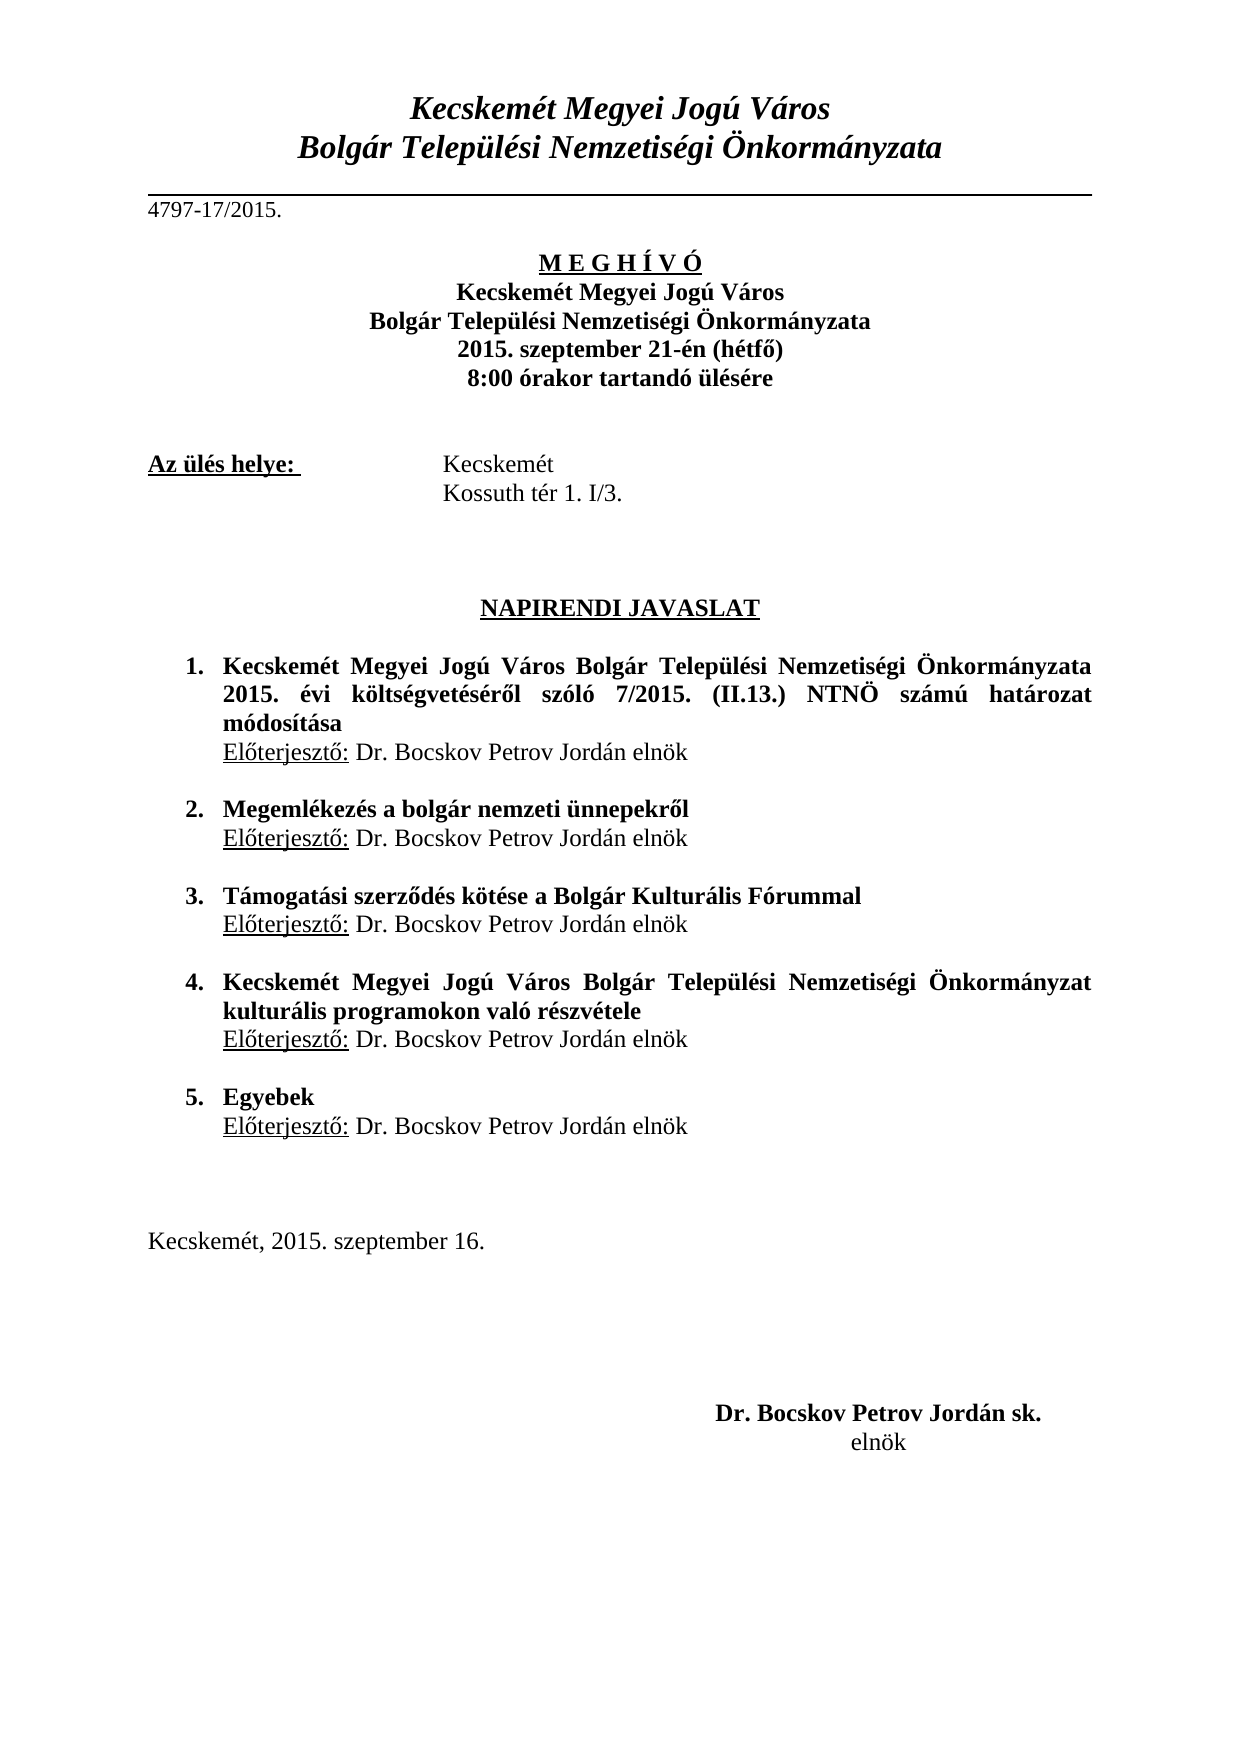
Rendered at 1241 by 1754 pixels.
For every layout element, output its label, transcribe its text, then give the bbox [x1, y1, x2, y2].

list Támogatási szerződés kötése a Bolgár Kulturális Fórummal [185, 881, 1092, 909]
text Kecskemét Megyei Jogú Város [148, 89, 1092, 127]
list Kecskemét Megyei Jogú Város Bolgár Települési Nemzetiségi Önkormányzat kulturális programokon való részvétele [185, 967, 1092, 1024]
text NAPIRENDI JAVASLAT [148, 593, 1092, 622]
list Egyebek [185, 1082, 1092, 1111]
list Előterjesztő: Dr. Bocskov Petrov Jordán elnök [223, 737, 1092, 766]
text Kecskemét, 2015. szeptember 16. [148, 1226, 1092, 1254]
text Az ülés helye: Kecskemét [148, 449, 1092, 478]
text 2015. szeptember 21-én (hétfő) [148, 334, 1092, 363]
text 8:00 órakor tartandó ülésére [148, 363, 1092, 392]
text Kecskemét Megyei Jogú Város [148, 277, 1092, 306]
list Előterjesztő: Dr. Bocskov Petrov Jordán elnök [223, 823, 1092, 852]
text M E G H Í V Ó [148, 248, 1092, 277]
list Előterjesztő: Dr. Bocskov Petrov Jordán elnök [223, 909, 1092, 938]
text Bolgár Települési Nemzetiségi Önkormányzata [148, 306, 1092, 334]
text elnök [148, 1427, 1092, 1456]
list Előterjesztő: Dr. Bocskov Petrov Jordán elnök [223, 1111, 1092, 1139]
text 4797-17/2015. [148, 196, 1092, 222]
text Bolgár Települési Nemzetiségi Önkormányzata [148, 127, 1092, 165]
text Kossuth tér 1. I/3. [148, 478, 1092, 507]
text Dr. Bocskov Petrov Jordán sk. [590, 1398, 1092, 1427]
list Előterjesztő: Dr. Bocskov Petrov Jordán elnök [223, 1024, 1092, 1053]
list Megemlékezés a bolgár nemzeti ünnepekről [185, 794, 1092, 823]
list Kecskemét Megyei Jogú Város Bolgár Települési Nemzetiségi Önkormányzata 2015. évi költségvetéséről szóló 7/2015. (II.13.) NTNÖ számú határozat módosítása [185, 651, 1092, 737]
